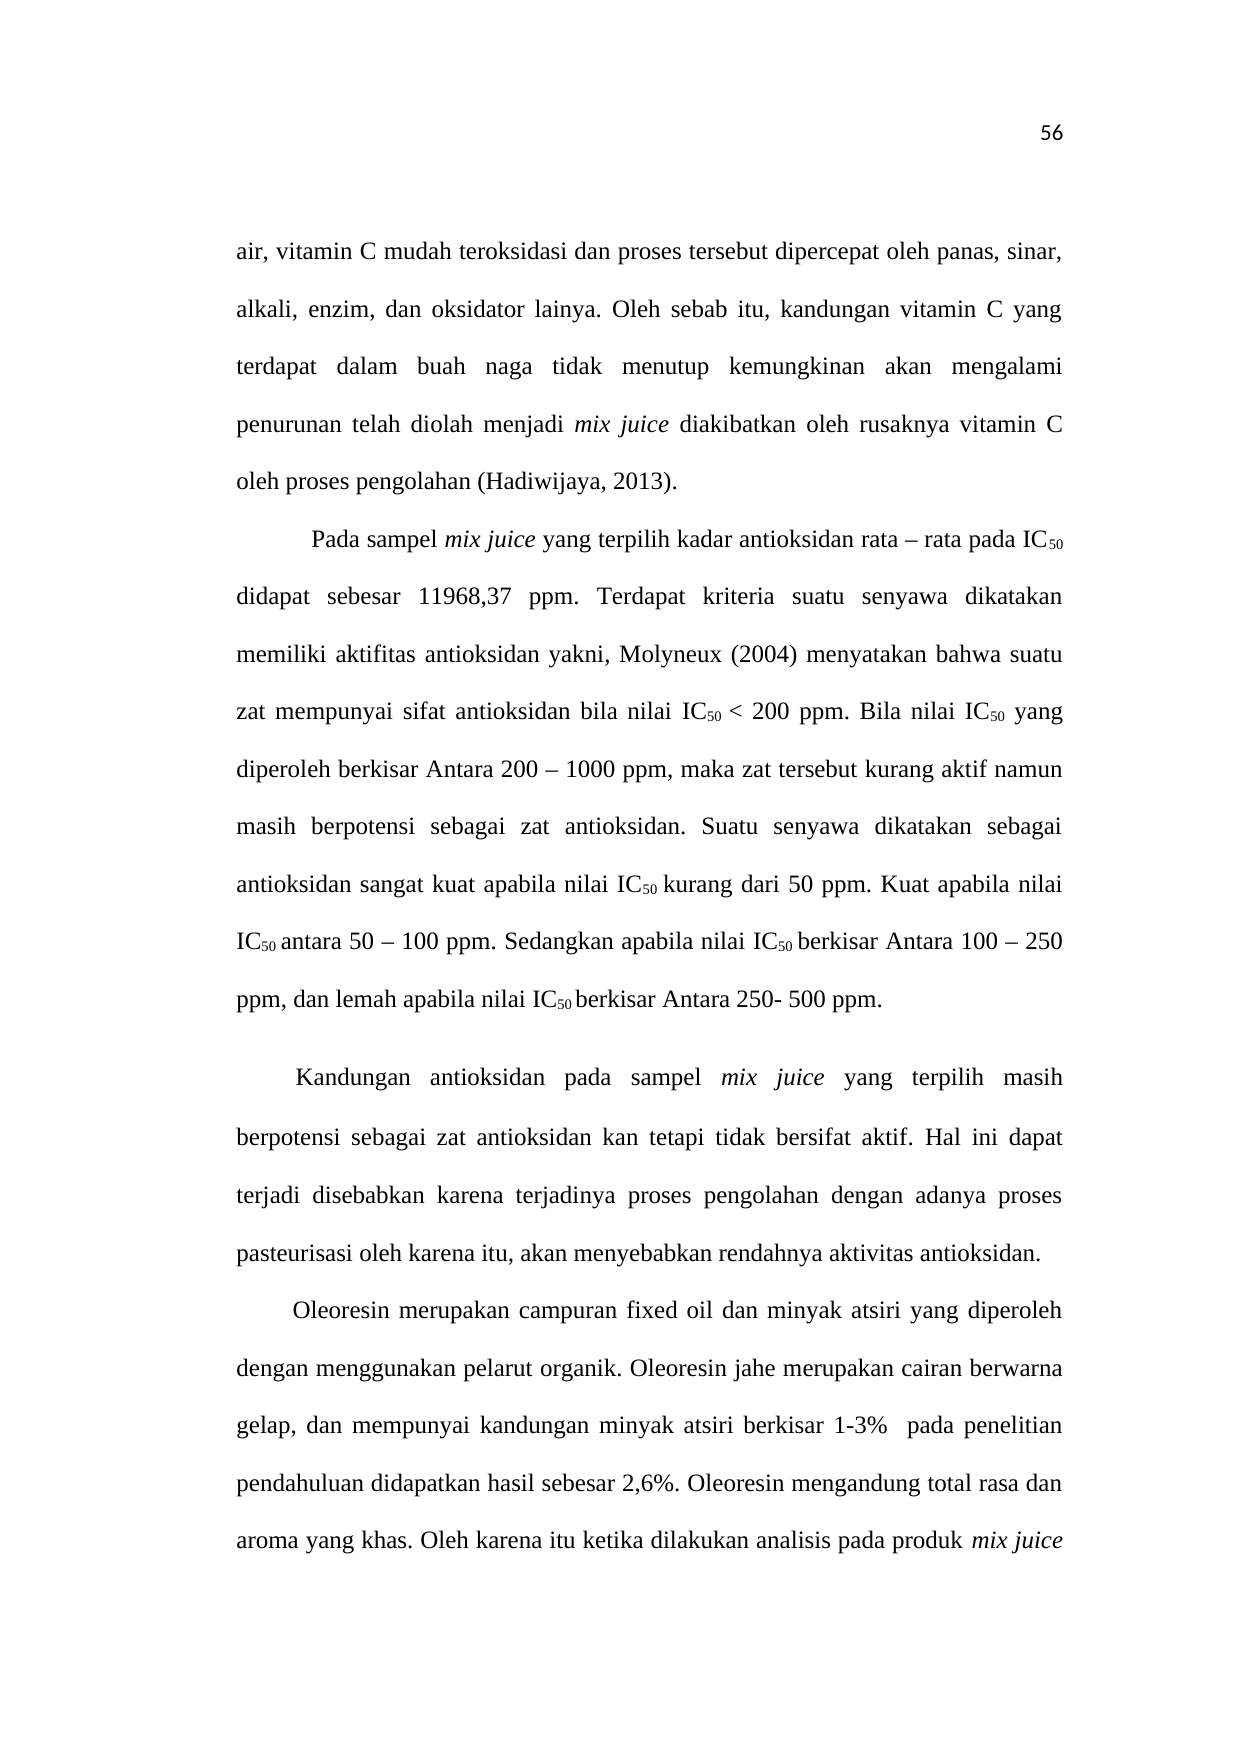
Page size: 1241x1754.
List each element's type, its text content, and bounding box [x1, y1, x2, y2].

text Pada sampel mix juice yang terpilih kadar antioksidan rata – rata pada IC50 didapat sebesar 11968,37 ppm. Terdapat kriteria suatu senyawa dikatakan memiliki aktifitas antioksidan yakni, Molyneux (2004) menyatakan bahwa suatu zat mempunyai sifat antioksidan bila nilai IC50 < 200 ppm. Bila nilai IC50 yang diperoleh berkisar Antara 200 – 1000 ppm, maka zat tersebut kurang aktif namun masih berpotensi sebagai zat antioksidan. Suatu senyawa dikatakan sebagai antioksidan sangat kuat apabila nilai IC50 kurang dari 50 ppm. Kuat apabila nilai IC50 antara 50 – 100 ppm. Sedangkan apabila nilai IC50 berkisar Antara 100 – 250 ppm, dan lemah apabila nilai IC50 berkisar Antara 250- 500 ppm. [236, 524, 1063, 1012]
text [236, 236, 1063, 495]
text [236, 1296, 1063, 1554]
text Kandungan antioksidan pada sampel mix juice yang terpilih masih berpotensi sebagai zat antioksidan kan tetapi tidak bersifat aktif. Hal ini dapat terjadi disebabkan karena terjadinya proses pengolahan dengan adanya proses pasteurisasi oleh karena itu, akan menyebabkan rendahnya aktivitas antioksidan. [236, 1062, 1063, 1267]
